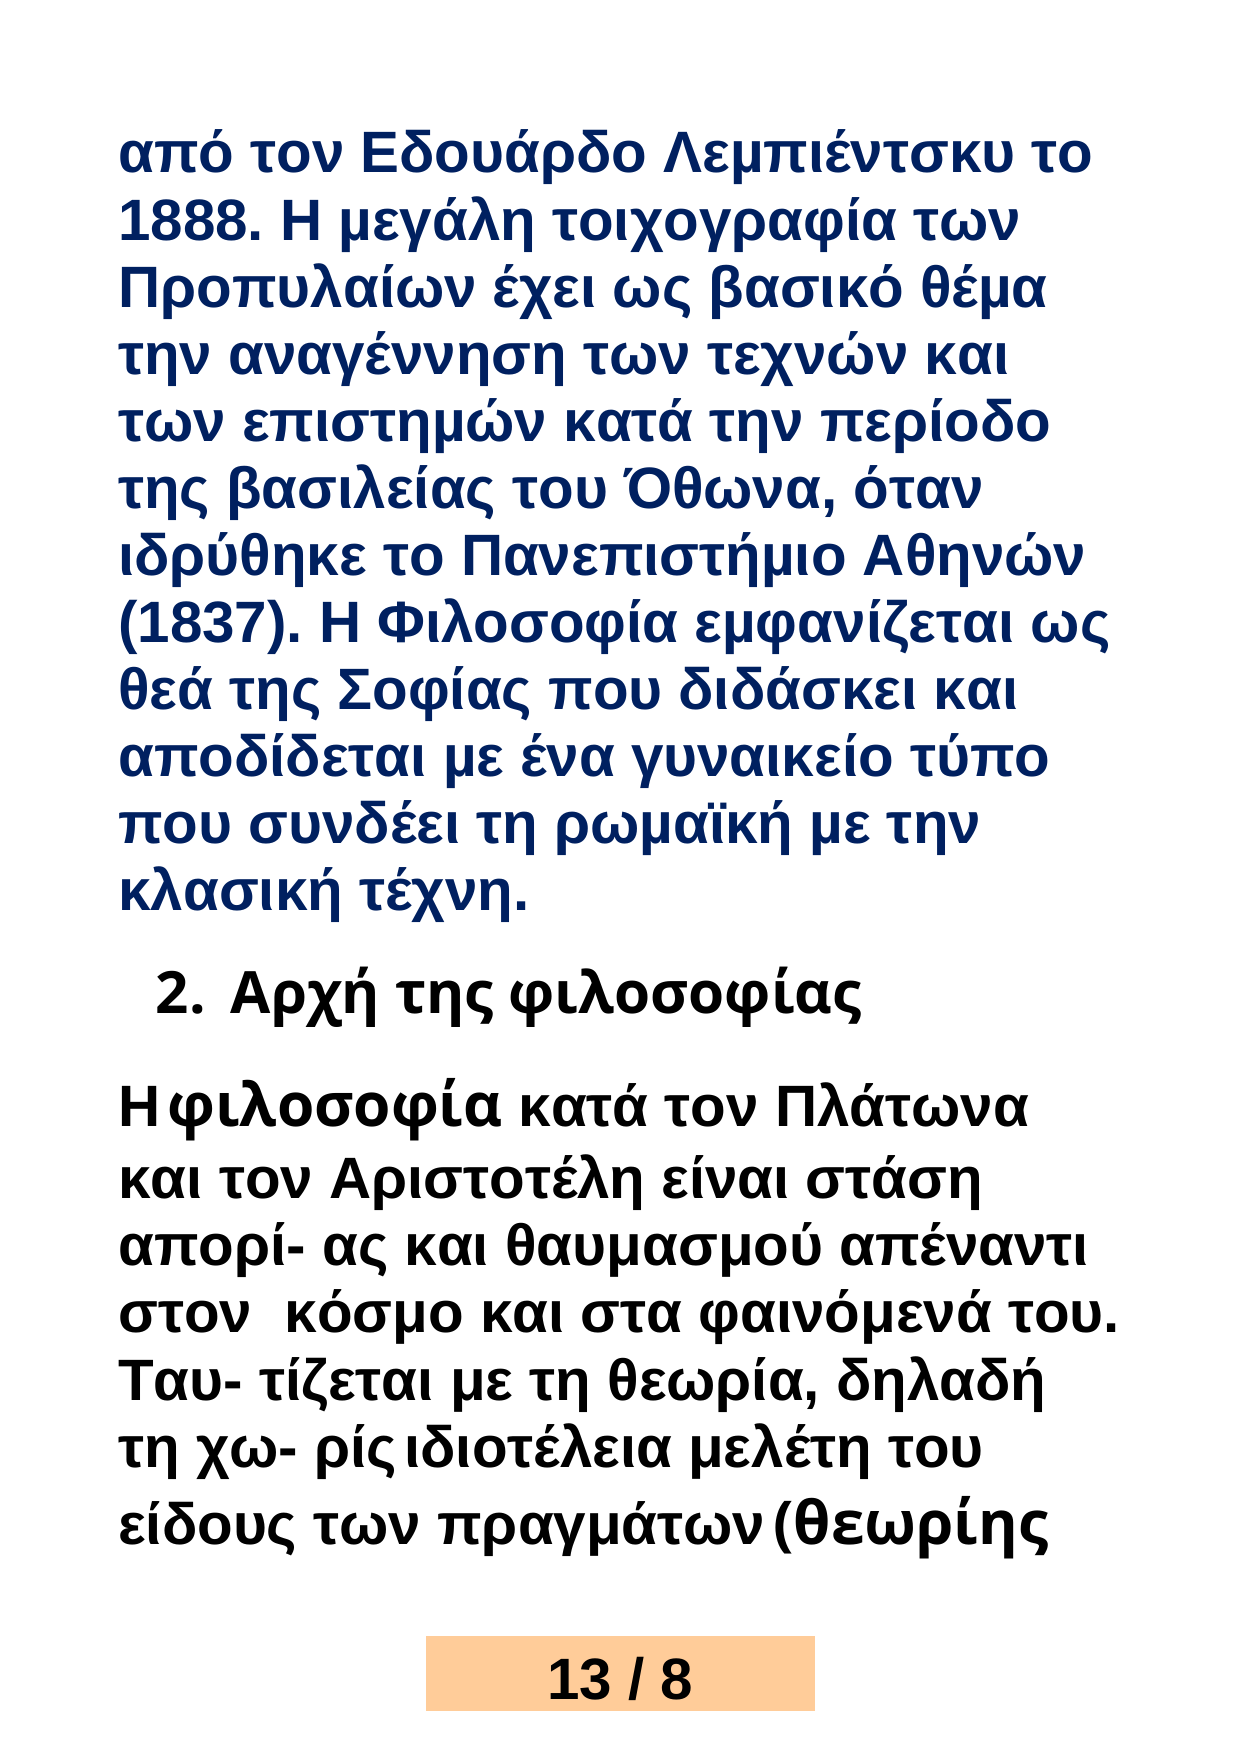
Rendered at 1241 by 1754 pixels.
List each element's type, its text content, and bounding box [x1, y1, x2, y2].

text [118, 118, 1122, 951]
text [118, 1062, 1122, 1562]
list Αρχή της φιλοσοφίας [156, 951, 1122, 1031]
